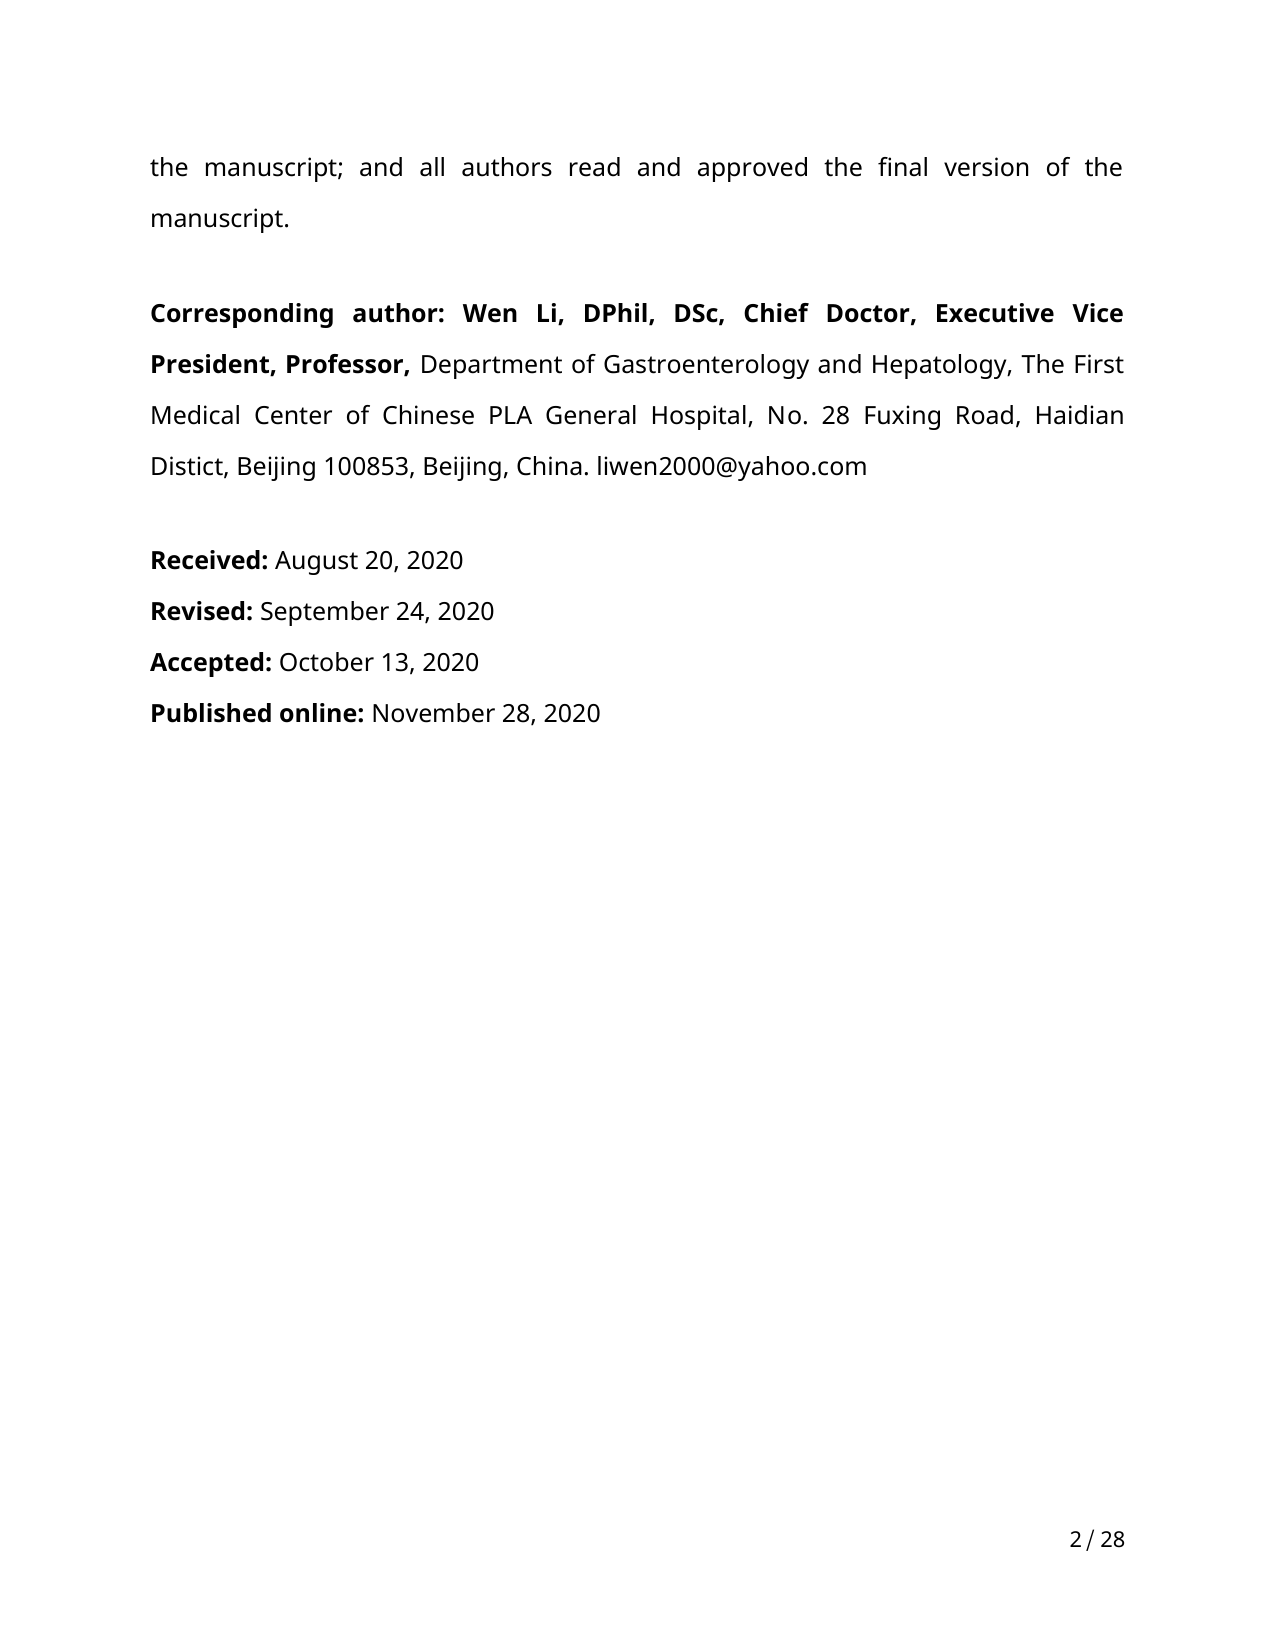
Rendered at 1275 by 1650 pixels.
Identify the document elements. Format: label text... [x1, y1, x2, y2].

text Corresponding author: Wen Li, DPhil, DSc, Chief Doctor, Executive Vice President, Professor, Department of Gastroenterology and Hepatology, The First Medical Center of Chinese PLA General Hospital, No. 28 Fuxing Road, Haidian Distict, Beijing 100853, Beijing, China. liwen2000@yahoo.com [150, 295, 1125, 482]
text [150, 150, 1125, 235]
text Received: August 20, 2020 [150, 542, 1125, 577]
text Revised: September 24, 2020 [150, 593, 1125, 628]
text Published online: November 28, 2020 [150, 696, 1125, 730]
text Accepted: October 13, 2020 [150, 644, 1125, 679]
